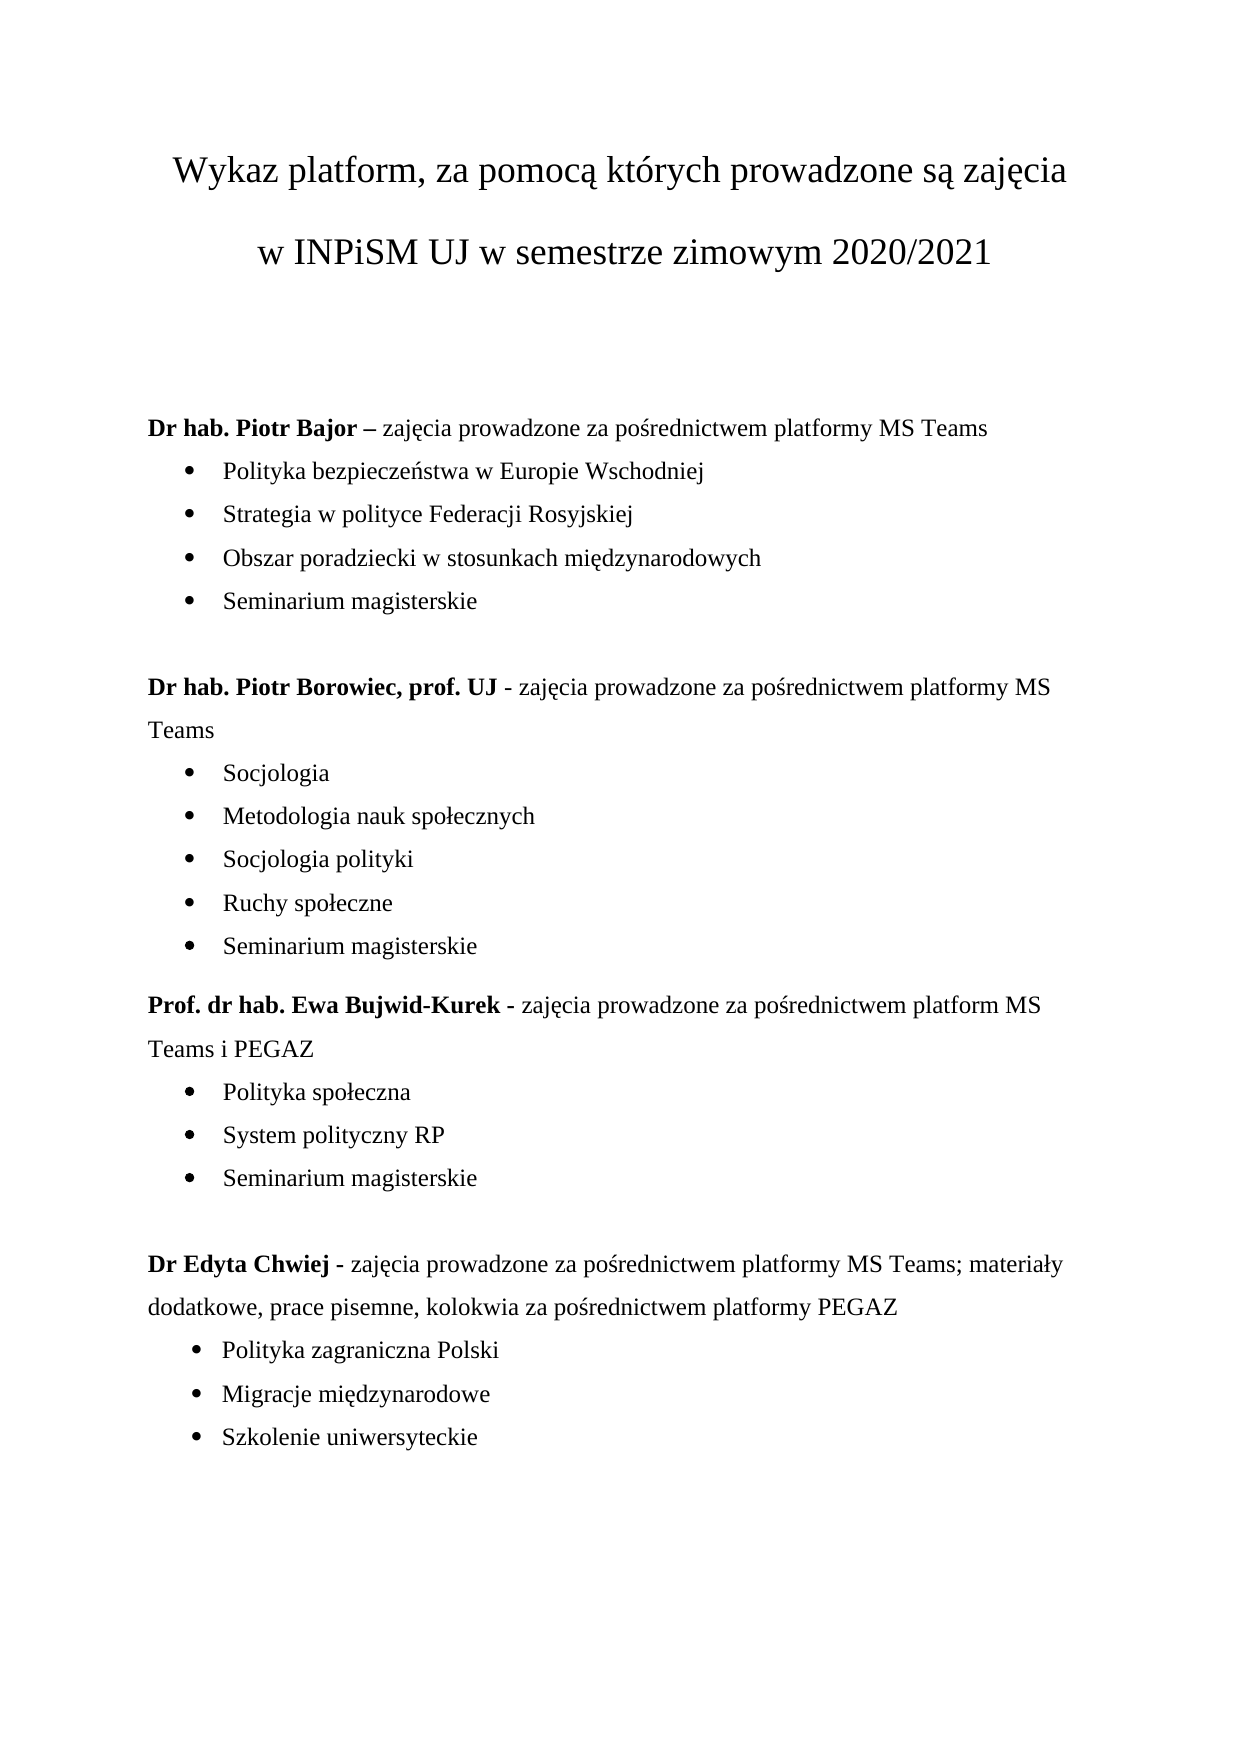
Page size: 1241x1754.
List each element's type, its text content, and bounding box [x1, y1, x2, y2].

list Migracje międzynarodowe [192, 1379, 1092, 1407]
text Dr Edyta Chwiej - zajęcia prowadzone za pośrednictwem platformy MS Teams; materiały dodatkowe, prace pisemne, kolokwia za pośrednictwem platformy PEGAZ [148, 1249, 1092, 1321]
text w INPiSM UJ w semestrze zimowym 2020/2021 [148, 229, 1092, 272]
list Polityka zagraniczna Polski [192, 1336, 1092, 1364]
list Seminarium magisterskie [185, 1163, 1092, 1192]
list Socjologia polityki [185, 844, 1092, 873]
list Obszar poradziecki w stosunkach międzynarodowych [185, 543, 1092, 571]
list System polityczny RP [185, 1120, 1092, 1149]
text Dr hab. Piotr Bajor – zajęcia prowadzone za pośrednictwem platformy MS Teams [148, 413, 1092, 442]
text Dr hab. Piotr Borowiec, prof. UJ - zajęcia prowadzone za pośrednictwem platformy MS Teams [148, 672, 1092, 744]
list Ruchy społeczne [185, 888, 1092, 916]
list Seminarium magisterskie [185, 931, 1092, 959]
list Metodologia nauk społecznych [185, 801, 1092, 830]
text Prof. dr hab. Ewa Bujwid-Kurek - zajęcia prowadzone za pośrednictwem platform MS Teams i PEGAZ [148, 991, 1092, 1062]
list Socjologia [185, 758, 1092, 787]
text Wykaz platform, za pomocą których prowadzone są zajęcia [148, 148, 1092, 191]
list Szkolenie uniwersyteckie [192, 1422, 1092, 1451]
list Strategia w polityce Federacji Rosyjskiej [185, 499, 1092, 528]
list Polityka społeczna [185, 1077, 1092, 1106]
list Seminarium magisterskie [185, 586, 1092, 614]
list Polityka bezpieczeństwa w Europie Wschodniej [185, 456, 1092, 485]
